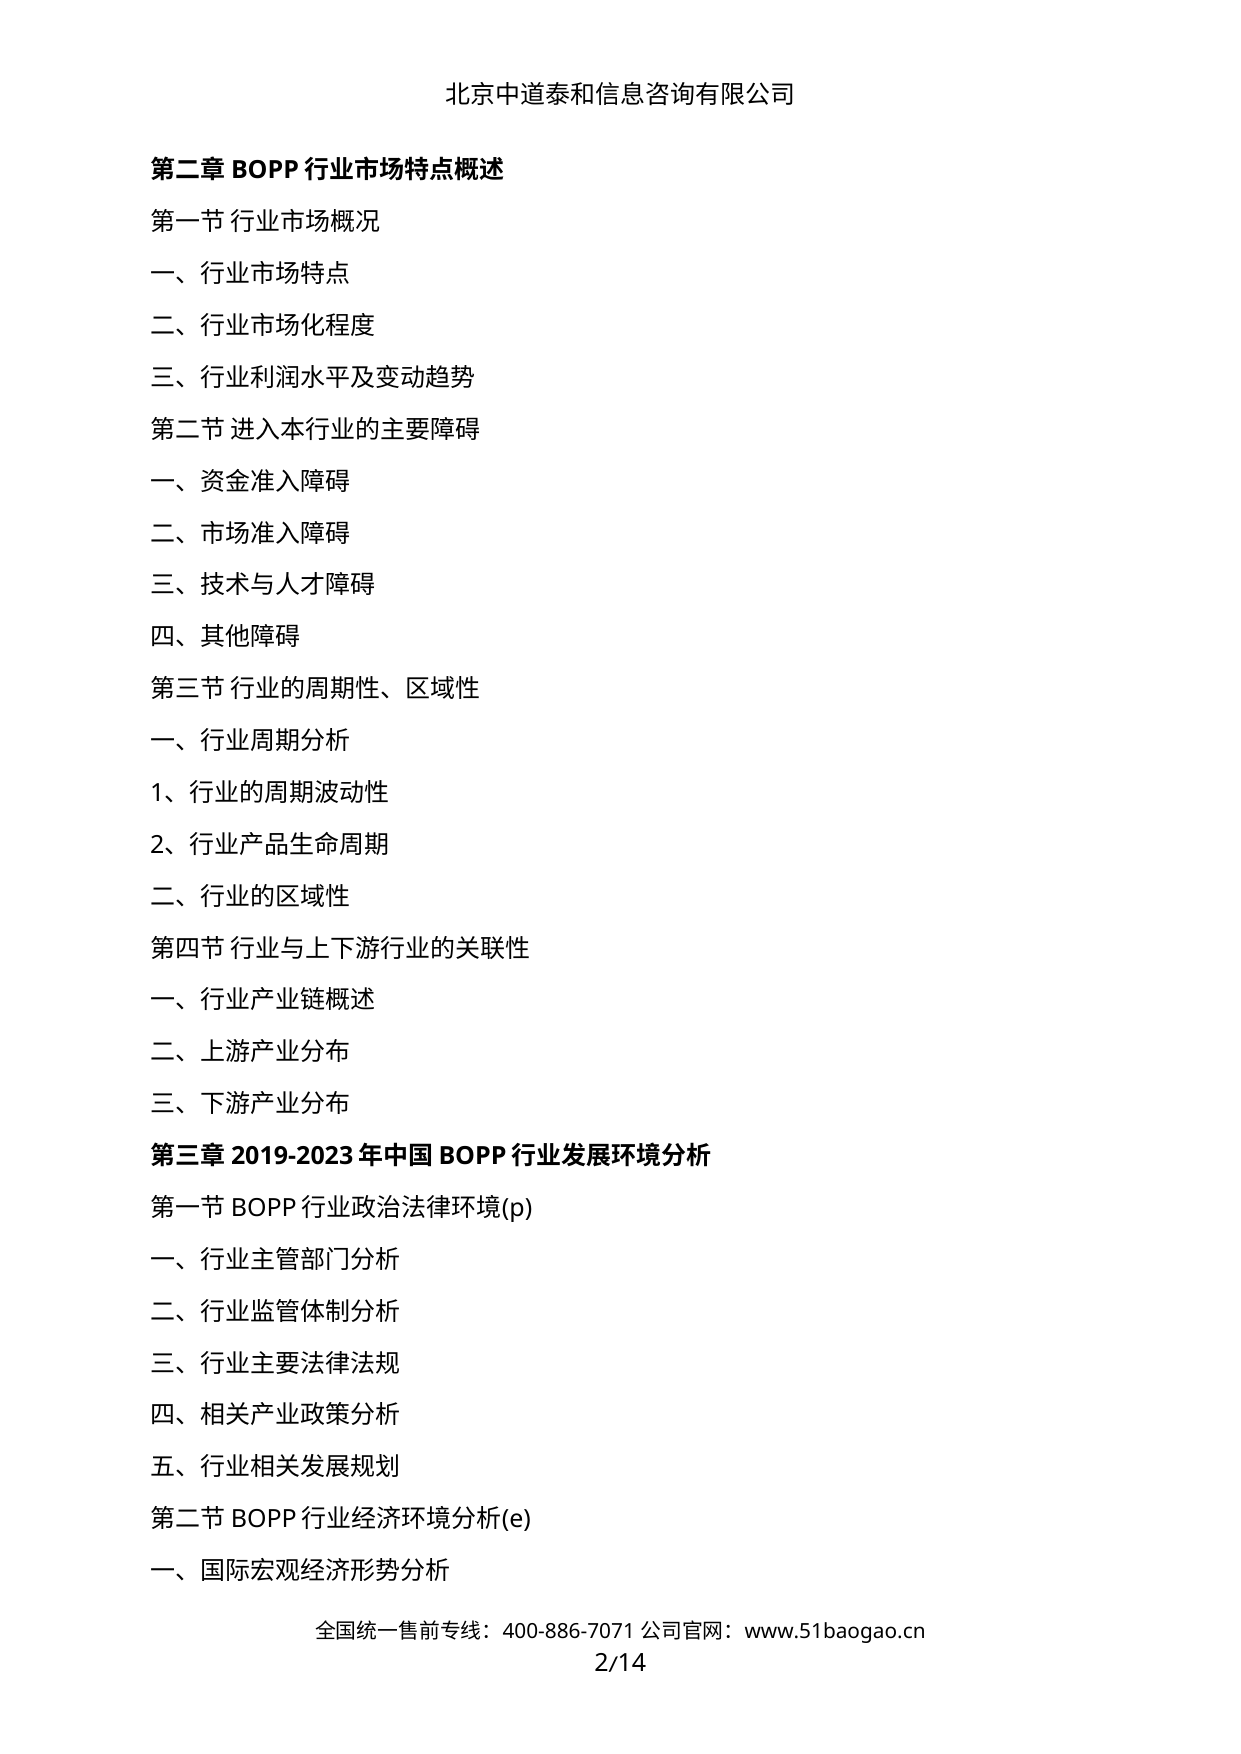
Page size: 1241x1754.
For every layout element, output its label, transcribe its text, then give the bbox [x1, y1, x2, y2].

text 一、行业市场特点 [150, 254, 1090, 290]
text 五、行业相关发展规划 [150, 1447, 1090, 1483]
text 第一节 行业市场概况 [150, 202, 1090, 238]
text 二、市场准入障碍 [150, 513, 1090, 549]
text 1、行业的周期波动性 [150, 772, 1090, 809]
text 第三节 行业的周期性、区域性 [150, 669, 1090, 705]
text 二、上游产业分布 [150, 1032, 1090, 1068]
text 一、行业产业链概述 [150, 980, 1090, 1016]
text 一、行业周期分析 [150, 721, 1090, 757]
text 一、资金准入障碍 [150, 461, 1090, 497]
text 二、行业市场化程度 [150, 306, 1090, 342]
text 一、国际宏观经济形势分析 [150, 1551, 1090, 1587]
text 三、行业主要法律法规 [150, 1343, 1090, 1379]
text 2、行业产品生命周期 [150, 824, 1090, 861]
text 四、其他障碍 [150, 617, 1090, 653]
text 第三章 2019-2023年中国BOPP行业发展环境分析 [150, 1136, 1090, 1172]
text 三、行业利润水平及变动趋势 [150, 357, 1090, 394]
text 二、行业的区域性 [150, 876, 1090, 912]
text 四、相关产业政策分析 [150, 1395, 1090, 1431]
text 第二节 进入本行业的主要障碍 [150, 409, 1090, 446]
text 第二节 BOPP行业经济环境分析(e) [150, 1499, 1090, 1535]
text 第二章 BOPP行业市场特点概述 [150, 150, 1090, 186]
text 三、下游产业分布 [150, 1084, 1090, 1120]
text 第四节 行业与上下游行业的关联性 [150, 928, 1090, 964]
text 一、行业主管部门分析 [150, 1239, 1090, 1276]
text 二、行业监管体制分析 [150, 1291, 1090, 1327]
text 第一节 BOPP行业政治法律环境(p) [150, 1187, 1090, 1224]
text 三、技术与人才障碍 [150, 565, 1090, 601]
